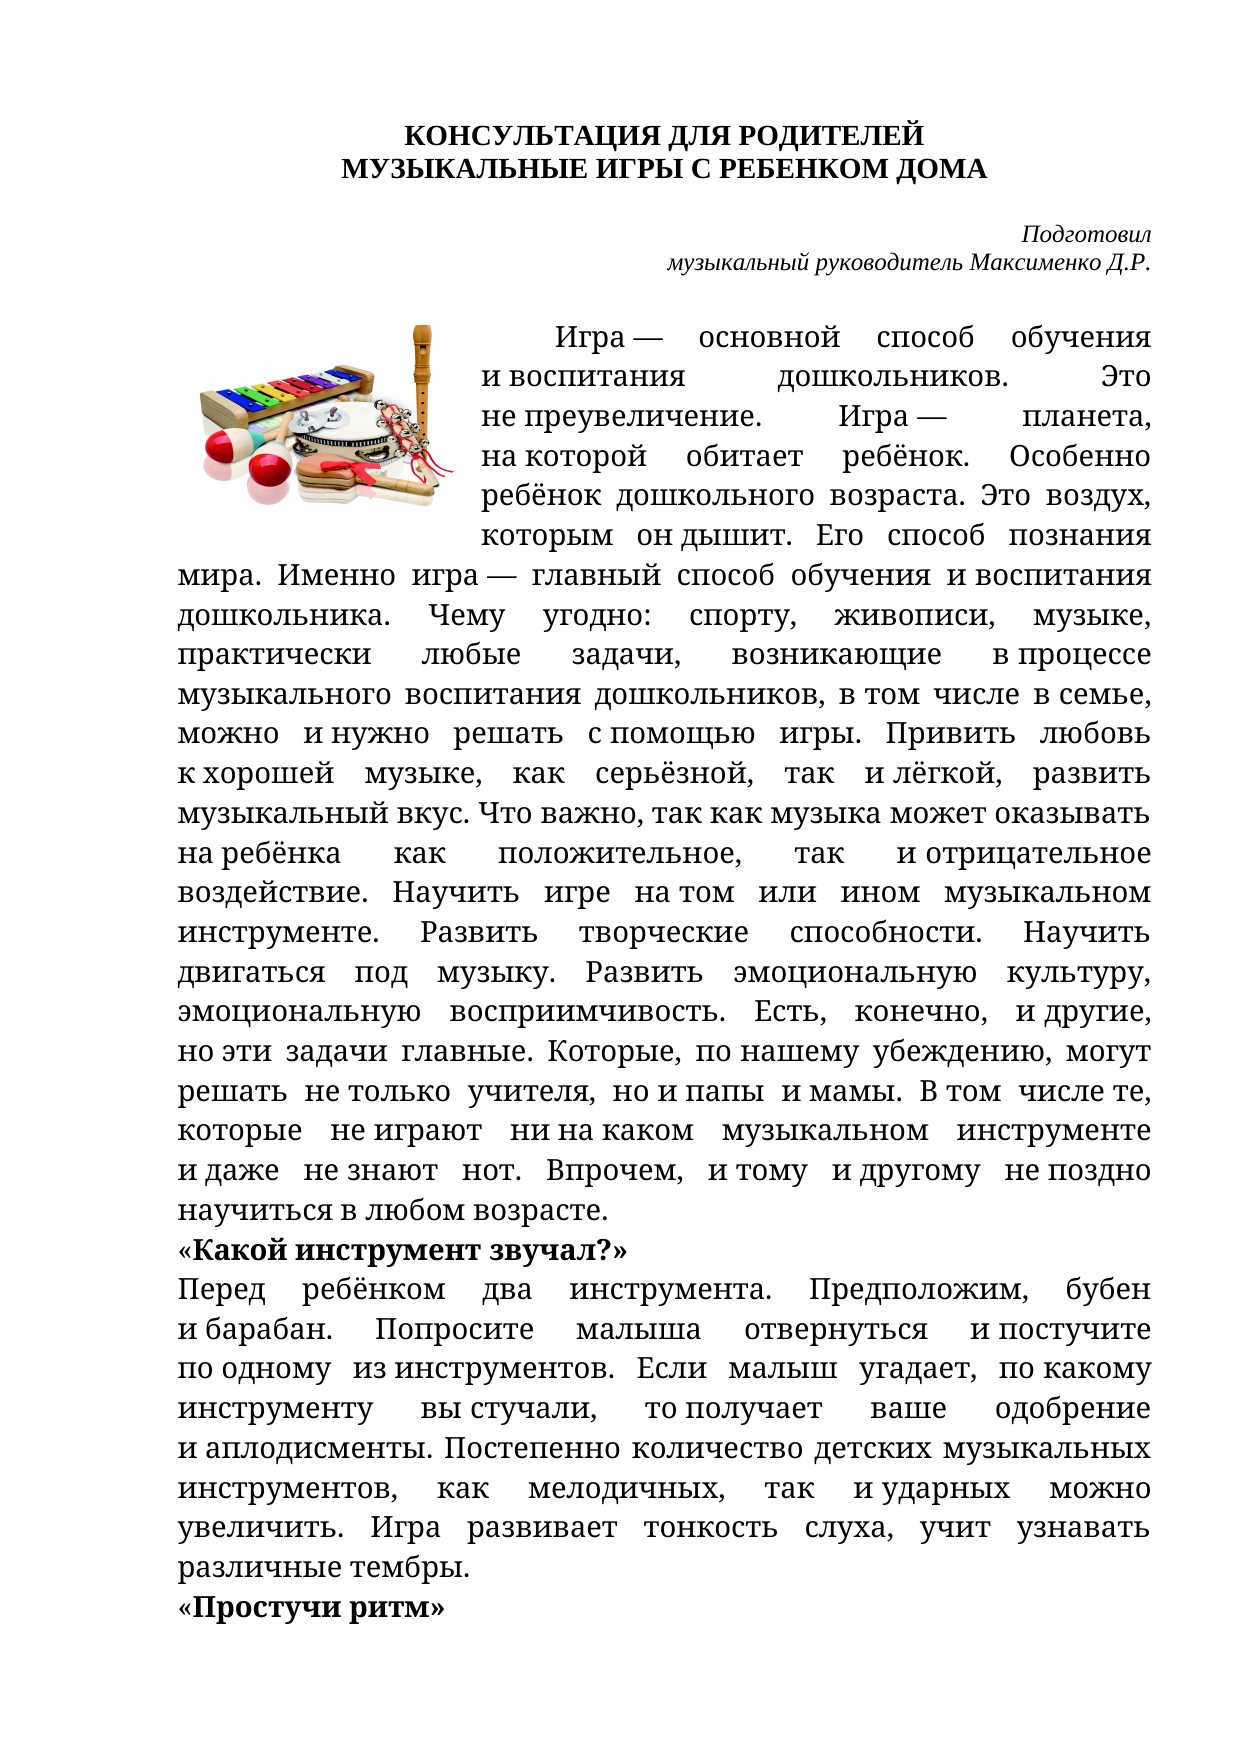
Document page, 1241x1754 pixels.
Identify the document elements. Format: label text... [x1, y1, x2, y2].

text Игра — основной способ обучения и воспитания дошкольников. Это не преувеличение. Игра — планета, на которой обитает ребёнок. Особенно ребёнок дошкольного возраста. Это воздух, которым он дышит. Его способ познания мира. Именно игра — главный способ обучения и воспитания дошкольника. Чему угодно: спорту, живописи, музыке, практически любые задачи, возникающие в процессе музыкального воспитания дошкольников, в том числе в семье, можно и нужно решать с помощью игры. Привить любовь к хорошей музыке, как серьёзной, так и лёгкой, развить музыкальный вкус. Что важно, так как музыка может оказывать на ребёнка как положительное, так и отрицательное воздействие. Научить игре на том или ином музыкальном инструменте. Развить творческие способности. Научить двигаться под музыку. Развить эмоциональную культуру, эмоциональную восприимчивость. Есть, конечно, и другие, но эти задачи главные. Которые, по нашему убеждению, могут решать не только учителя, но и папы и мамы. В том числе те, которые не играют ни на каком музыкальном инструменте и даже не знают нот. Впрочем, и тому и другому не поздно научиться в любом возрасте. [177, 316, 1152, 1229]
text музыкальный руководитель Максименко Д.Р. [177, 247, 1152, 276]
text «Простучи ритм» [177, 1586, 1152, 1626]
text Подготовил [177, 219, 1152, 247]
text Перед ребёнком два инструмента. Предположим, бубен и барабан. Попросите малыша отвернуться и постучите по одному из инструментов. Если малыш угадает, по какому инструменту вы стучали, то получает ваше одобрение и аплодисменты. Постепенно количество детских музыкальных инструментов, как мелодичных, так и ударных можно увеличить. Игра развивает тонкость слуха, учит узнавать различные тембры. [177, 1268, 1152, 1586]
text КОНСУЛЬТАЦИЯ ДЛЯ РОДИТЕЛЕЙ [177, 118, 1152, 152]
picture [188, 309, 462, 528]
text МУЗЫКАЛЬНЫЕ ИГРЫ С РЕБЕНКОМ ДОМА [177, 152, 1152, 185]
text «Какой инструмент звучал?» [177, 1229, 1152, 1268]
